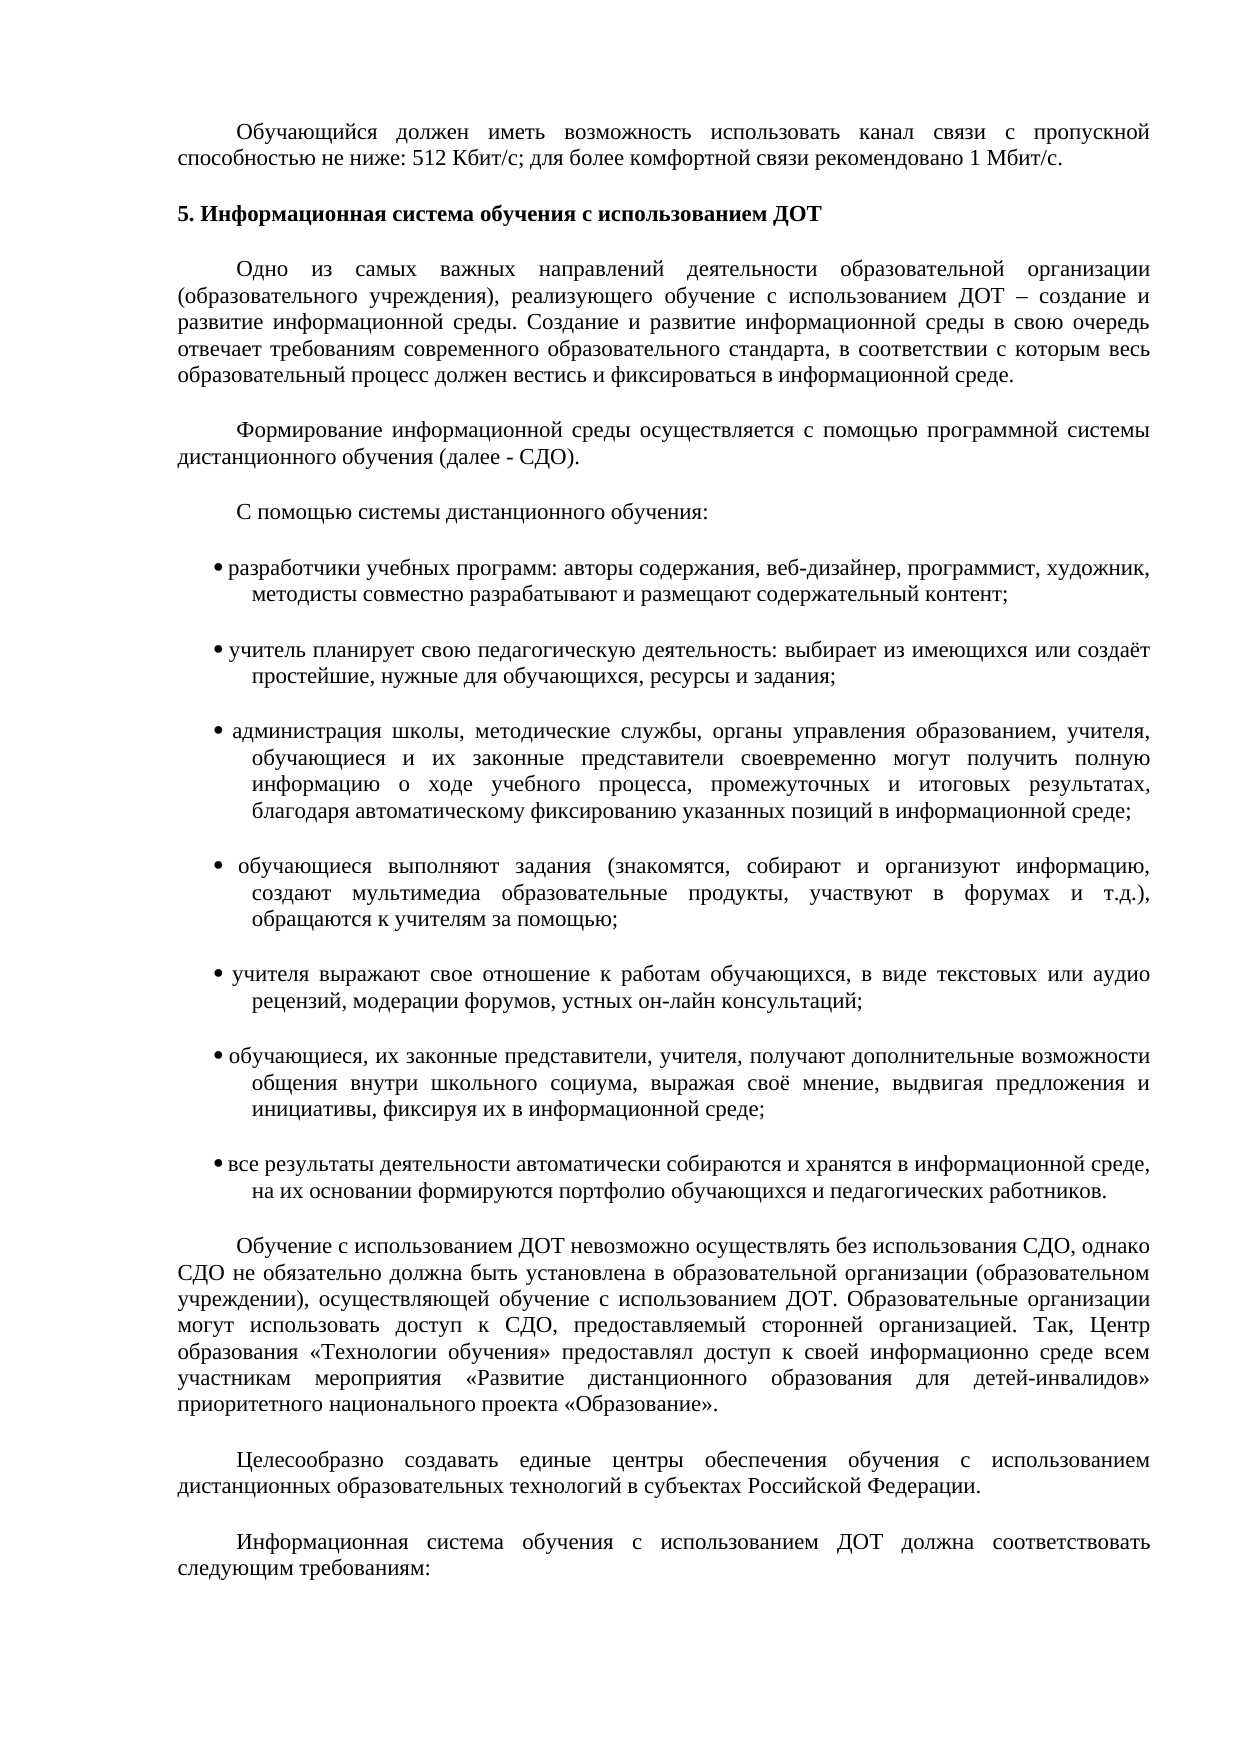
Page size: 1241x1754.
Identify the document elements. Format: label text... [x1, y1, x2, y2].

text Обучение с использованием ДОТ невозможно осуществлять без использования СДО, однако СДО не обязательно должна быть установлена в образовательной организации (образовательном учреждении), осуществляющей обучение с использованием ДОТ. Образовательные организации могут использовать доступ к СДО, предоставляемый сторонней организацией. Так, Центр образования «Технологии обучения» предоставлял доступ к своей информационно среде всем участникам мероприятия «Развитие дистанционного образования для детей-инвалидов» приоритетного национального проекта «Образование». [177, 1232, 1152, 1417]
text Обучающийся должен иметь возможность использовать канал связи с пропускной способностью не ниже: 512 Кбит/с; для более комфортной связи рекомендовано 1 Мбит/с. [177, 118, 1152, 171]
text С помощью системы дистанционного обучения: [177, 498, 1152, 525]
text  администрация школы, методические службы, органы управления образованием, учителя, обучающиеся и их законные представители своевременно могут получить полную информацию о ходе учебного процесса, промежуточных и итоговых результатах, благодаря автоматическому фиксированию указанных позиций в информационной среде; [214, 718, 1152, 823]
text  обучающиеся, их законные представители, учителя, получают дополнительные возможности общения внутри школьного социума, выражая своё мнение, выдвигая предложения и инициативы, фиксируя их в информационной среде; [214, 1042, 1152, 1121]
text  все результаты деятельности автоматически собираются и хранятся в информационной среде, на их основании формируются портфолио обучающихся и педагогических работников. [214, 1151, 1152, 1203]
text  обучающиеся выполняют задания (знакомятся, собирают и организуют информацию, создают мультимедиа образовательные продукты, участвуют в форумах и т.д.), обращаются к учителям за помощью; [214, 852, 1152, 931]
text 5. Информационная система обучения с использованием ДОТ [177, 200, 1152, 226]
text  учителя выражают свое отношение к работам обучающихся, в виде текстовых или аудио рецензий, модерации форумов, устных он-лайн консультаций; [214, 960, 1152, 1013]
text  учитель планирует свою педагогическую деятельность: выбирает из имеющихся или создаёт простейшие, нужные для обучающихся, ресурсы и задания; [214, 636, 1152, 688]
text Целесообразно создавать единые центры обеспечения обучения с использованием дистанционных образовательных технологий в субъектах Российской Федерации. [177, 1446, 1152, 1499]
text  разработчики учебных программ: авторы содержания, веб-дизайнер, программист, художник, методисты совместно разрабатывают и размещают содержательный контент; [214, 554, 1152, 607]
text Информационная система обучения с использованием ДОТ должна соответствовать следующим требованиям: [177, 1528, 1152, 1581]
text Одно из самых важных направлений деятельности образовательной организации (образовательного учреждения), реализующего обучение с использованием ДОТ – создание и развитие информационной среды. Создание и развитие информационной среды в свою очередь отвечает требованиям современного образовательного стандарта, в соответствии с которым весь образовательный процесс должен вестись и фиксироваться в информационной среде. [177, 256, 1152, 387]
text Формирование информационной среды осуществляется с помощью программной системы дистанционного обучения (далее - СДО). [177, 416, 1152, 469]
